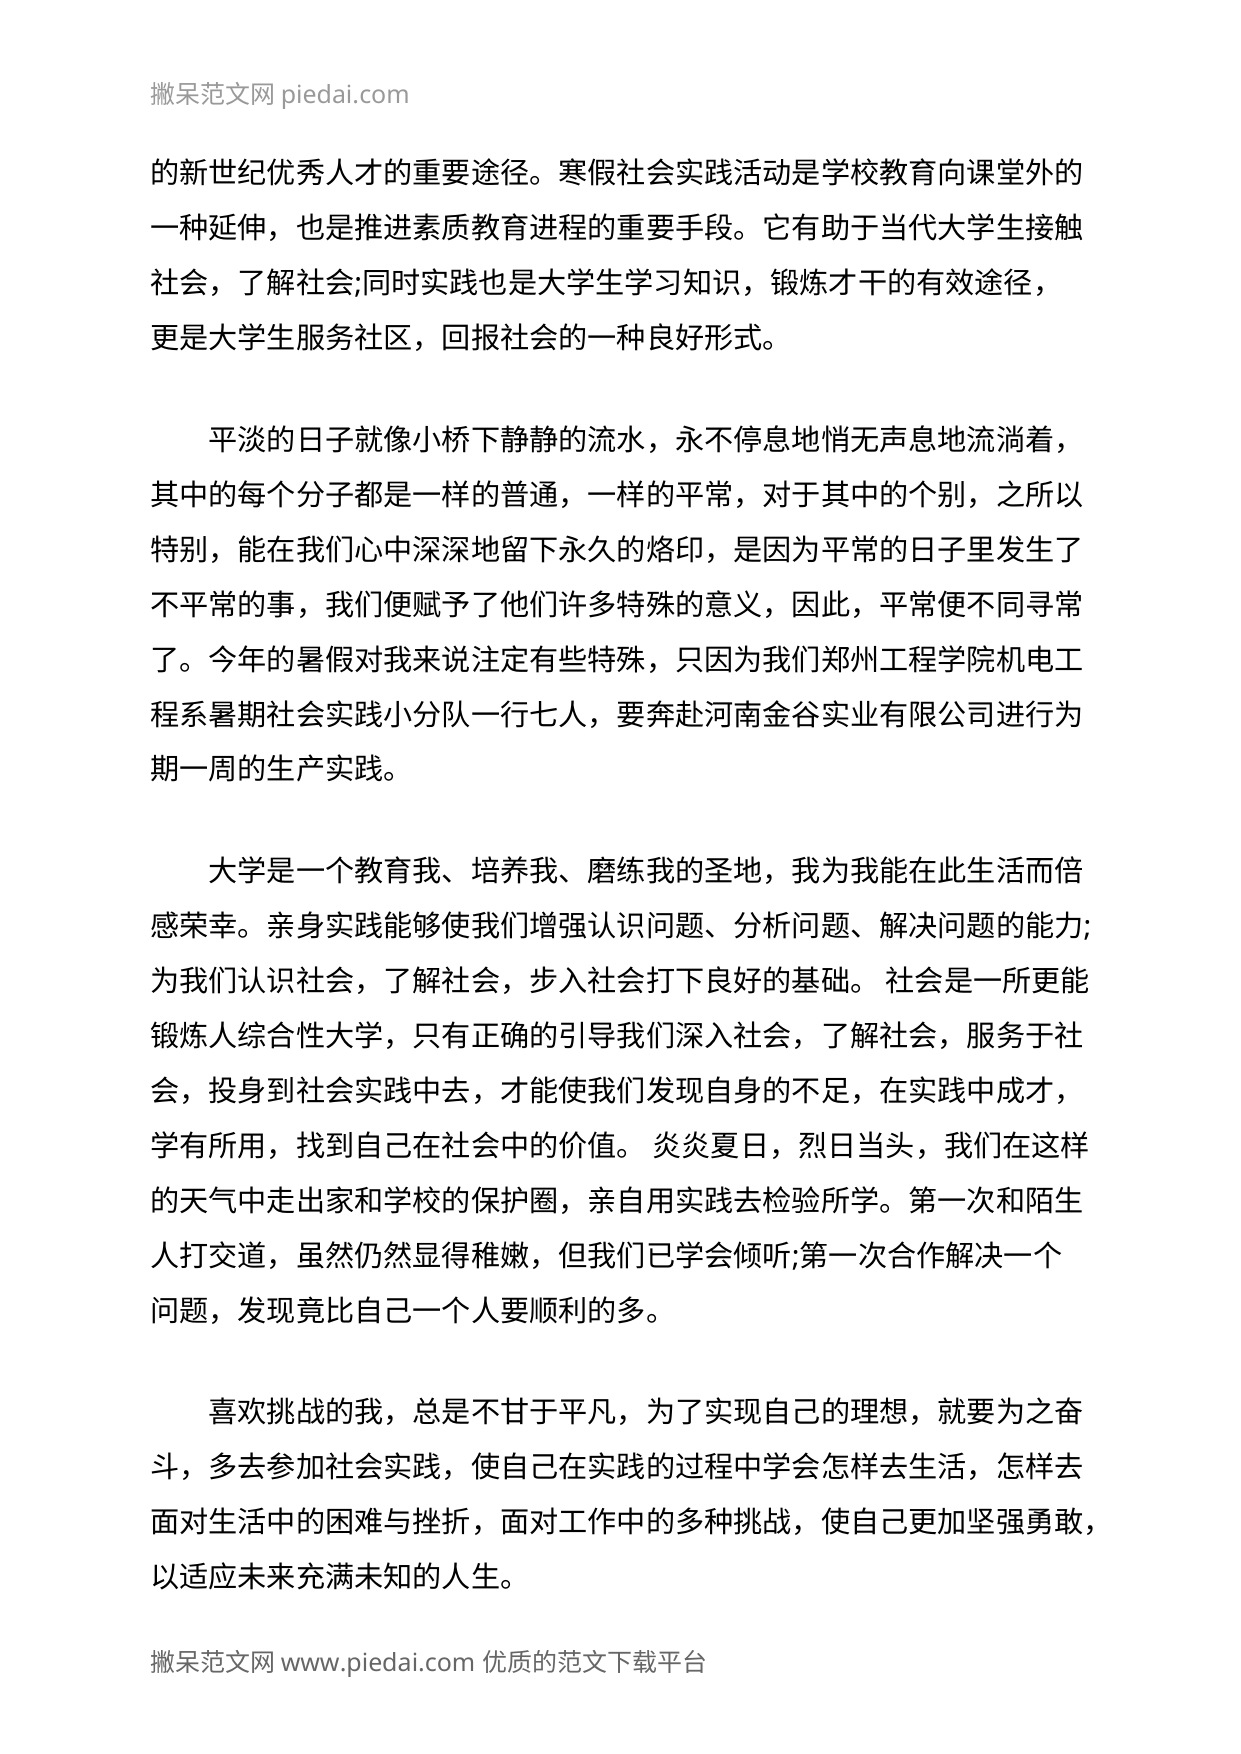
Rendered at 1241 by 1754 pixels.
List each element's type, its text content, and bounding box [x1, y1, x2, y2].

text 喜欢挑战的我，总是不甘于平凡，为了实现自己的理想，就要为之奋斗，多去参加社会实践，使自己在实践的过程中学会怎样去生活，怎样去面对生活中的困难与挫折，面对工作中的多种挑战，使自己更加坚强勇敢，以适应未来充满未知的人生。 [150, 1389, 1090, 1596]
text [150, 150, 1090, 357]
text 平淡的日子就像小桥下静静的流水，永不停息地悄无声息地流淌着，其中的每个分子都是一样的普通，一样的平常，对于其中的个别，之所以特别，能在我们心中深深地留下永久的烙印，是因为平常的日子里发生了不平常的事，我们便赋予了他们许多特殊的意义，因此，平常便不同寻常了。今年的暑假对我来说注定有些特殊，只因为我们郑州工程学院机电工程系暑期社会实践小分队一行七人，要奔赴河南金谷实业有限公司进行为期一周的生产实践。 [150, 417, 1090, 788]
text 大学是一个教育我、培养我、磨练我的圣地，我为我能在此生活而倍感荣幸。亲身实践能够使我们增强认识问题、分析问题、解决问题的能力;为我们认识社会，了解社会，步入社会打下良好的基础。 社会是一所更能锻炼人综合性大学，只有正确的引导我们深入社会，了解社会，服务于社会，投身到社会实践中去，才能使我们发现自身的不足，在实践中成才，学有所用，找到自己在社会中的价值。 炎炎夏日，烈日当头，我们在这样的天气中走出家和学校的保护圈，亲自用实践去检验所学。第一次和陌生人打交道，虽然仍然显得稚嫩，但我们已学会倾听;第一次合作解决一个问题，发现竟比自己一个人要顺利的多。 [150, 848, 1090, 1329]
